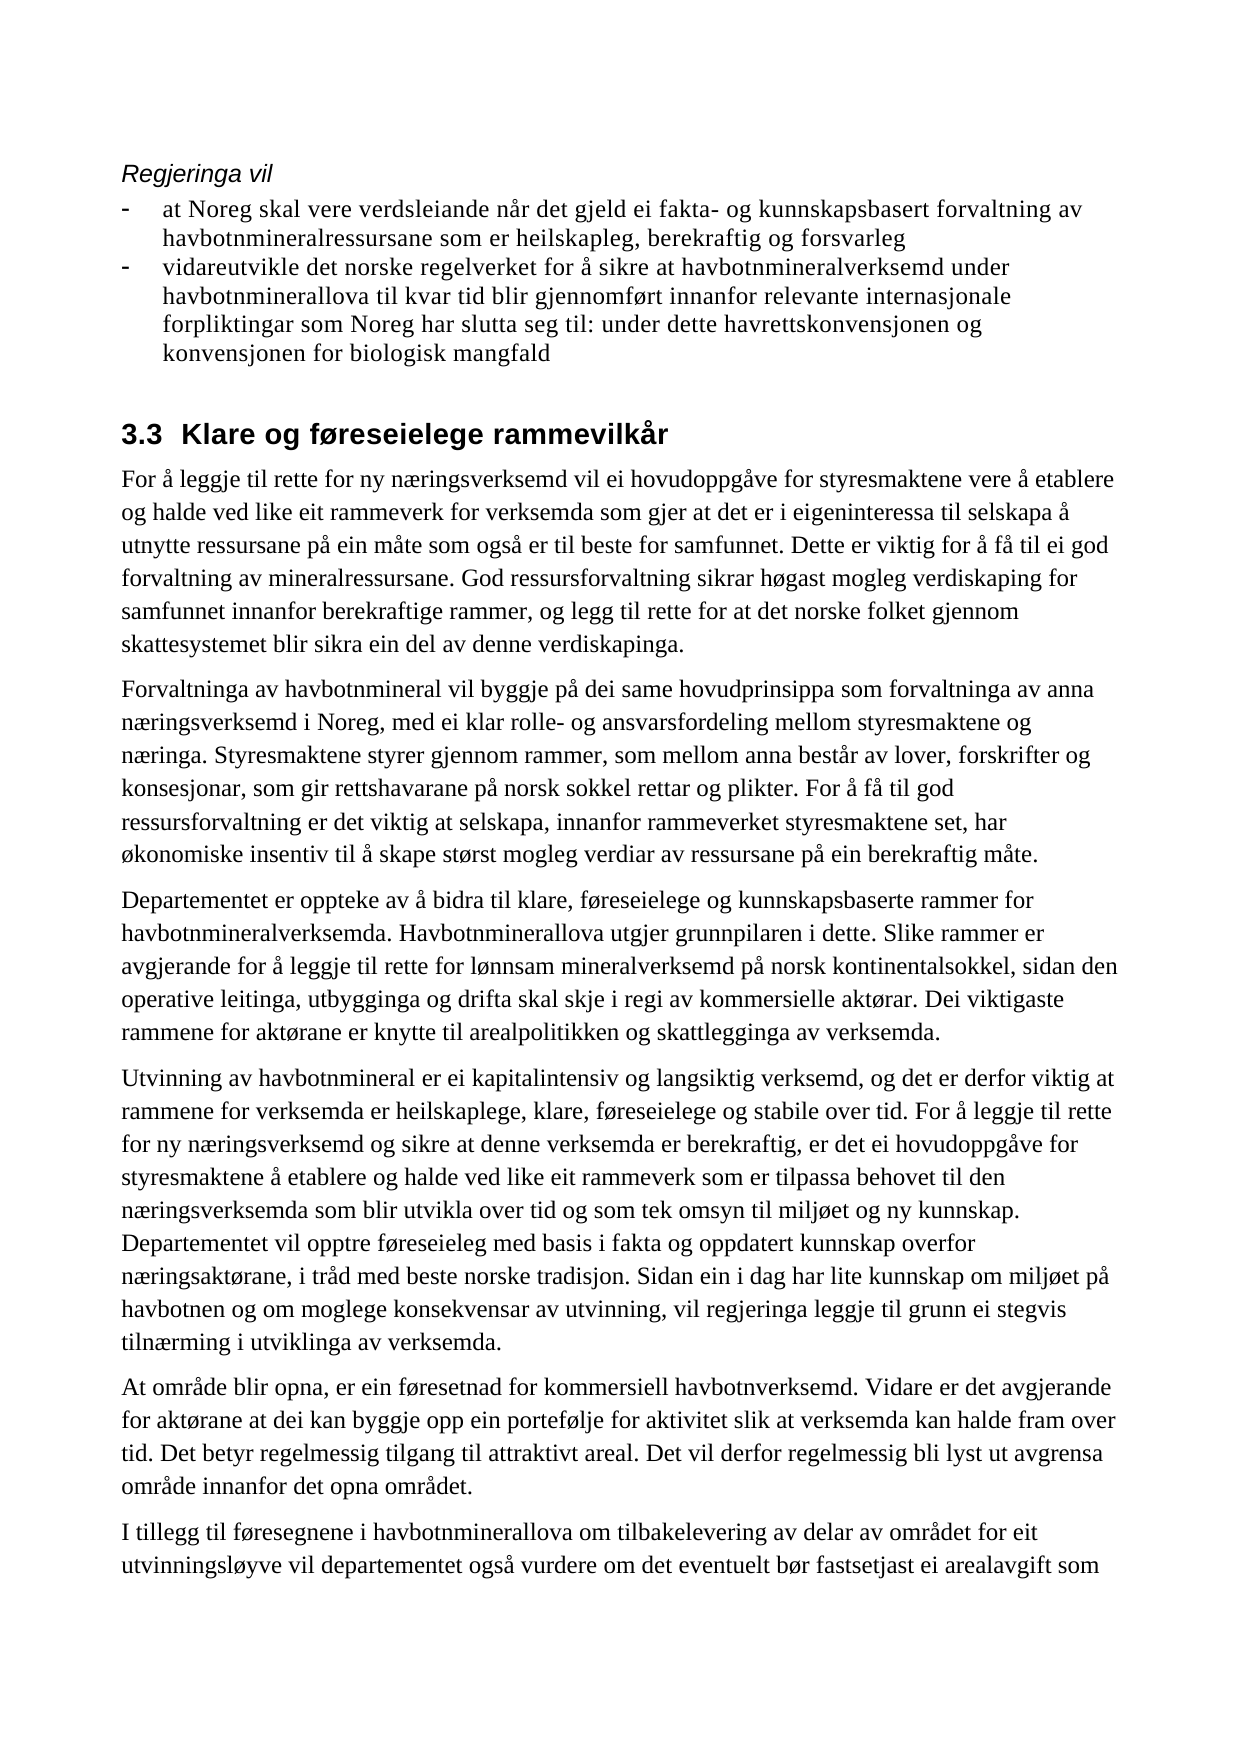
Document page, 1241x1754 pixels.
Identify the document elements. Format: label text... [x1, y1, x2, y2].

text Utvinning av havbotnmineral er ei kapitalintensiv og langsiktig verksemd, og det er derfor viktig at rammene for verksemda er heilskaplege, klare, føreseielege og stabile over tid. For å leggje til rette for ny næringsverksemd og sikre at denne verksemda er berekraftig, er det ei hovudoppgåve for styresmaktene å etablere og halde ved like eit rammeverk som er tilpassa behovet til den næringsverksemda som blir utvikla over tid og som tek omsyn til miljøet og ny kunnskap. Departementet vil opptre føreseieleg med basis i fakta og oppdatert kunnskap overfor næringsaktørane, i tråd med beste norske tradisjon. Sidan ein i dag har lite kunnskap om miljøet på havbotnen og om moglege konsekvensar av utvinning, vil regjeringa leggje til grunn ei stegvis tilnærming i utviklinga av verksemda. [121, 1063, 1119, 1356]
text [121, 1517, 1119, 1579]
text Departementet er oppteke av å bidra til klare, føreseielege og kunnskapsbaserte rammer for havbotnmineralverksemda. Havbotnminerallova utgjer grunnpilaren i dette. Slike rammer er avgjerande for å leggje til rette for lønnsam mineralverksemd på norsk kontinentalsokkel, sidan den operative leitinga, utbygginga og drifta skal skje i regi av kommersielle aktørar. Dei viktigaste rammene for aktørane er knytte til arealpolitikken og skattlegginga av verksemda. [121, 885, 1119, 1046]
list vidareutvikle det norske regelverket for å sikre at havbotnmineralverksemd under havbotnminerallova til kvar tid blir gjennomført innanfor relevante internasjonale forpliktingar som Noreg har slutta seg til: under dette havrettskonvensjonen og konvensjonen for biologisk mangfald [121, 252, 1119, 367]
text For å leggje til rette for ny næringsverksemd vil ei hovudoppgåve for styresmaktene vere å etablere og halde ved like eit rammeverk for verksemda som gjer at det er i eigeninteressa til selskapa å utnytte ressursane på ein måte som også er til beste for samfunnet. Dette er viktig for å få til ei god forvaltning av mineralressursane. God ressursforvaltning sikrar høgast mogleg verdiskaping for samfunnet innanfor berekraftige rammer, og legg til rette for at det norske folket gjennom skattesystemet blir sikra ein del av denne verdiskapinga. [121, 464, 1119, 658]
list at Noreg skal vere verdsleiande når det gjeld ei fakta- og kunnskapsbasert forvaltning av havbotnmineralressursane som er heilskapleg, berekraftig og forsvarleg [121, 194, 1119, 252]
subtitle Klare og føreseielege rammevilkår [121, 417, 1119, 451]
text At område blir opna, er ein føresetnad for kommersiell havbotnverksemd. Vidare er det avgjerande for aktørane at dei kan byggje opp ein portefølje for aktivitet slik at verksemda kan halde fram over tid. Det betyr regelmessig tilgang til attraktivt areal. Det vil derfor regelmessig bli lyst ut avgrensa område innanfor det opna området. [121, 1372, 1119, 1500]
text Forvaltninga av havbotnmineral vil byggje på dei same hovudprinsippa som forvaltninga av anna næringsverksemd i Noreg, med ei klar rolle- og ansvarsfordeling mellom styresmaktene og næringa. Styresmaktene styrer gjennom rammer, som mellom anna består av lover, forskrifter og konsesjonar, som gir rettshavarane på norsk sokkel rettar og plikter. For å få til god ressursforvaltning er det viktig at selskapa, innanfor rammeverket styresmaktene set, har økonomiske insentiv til å skape størst mogleg verdiar av ressursane på ein berekraftig måte. [121, 674, 1119, 868]
text Regjeringa vil [121, 159, 1119, 188]
